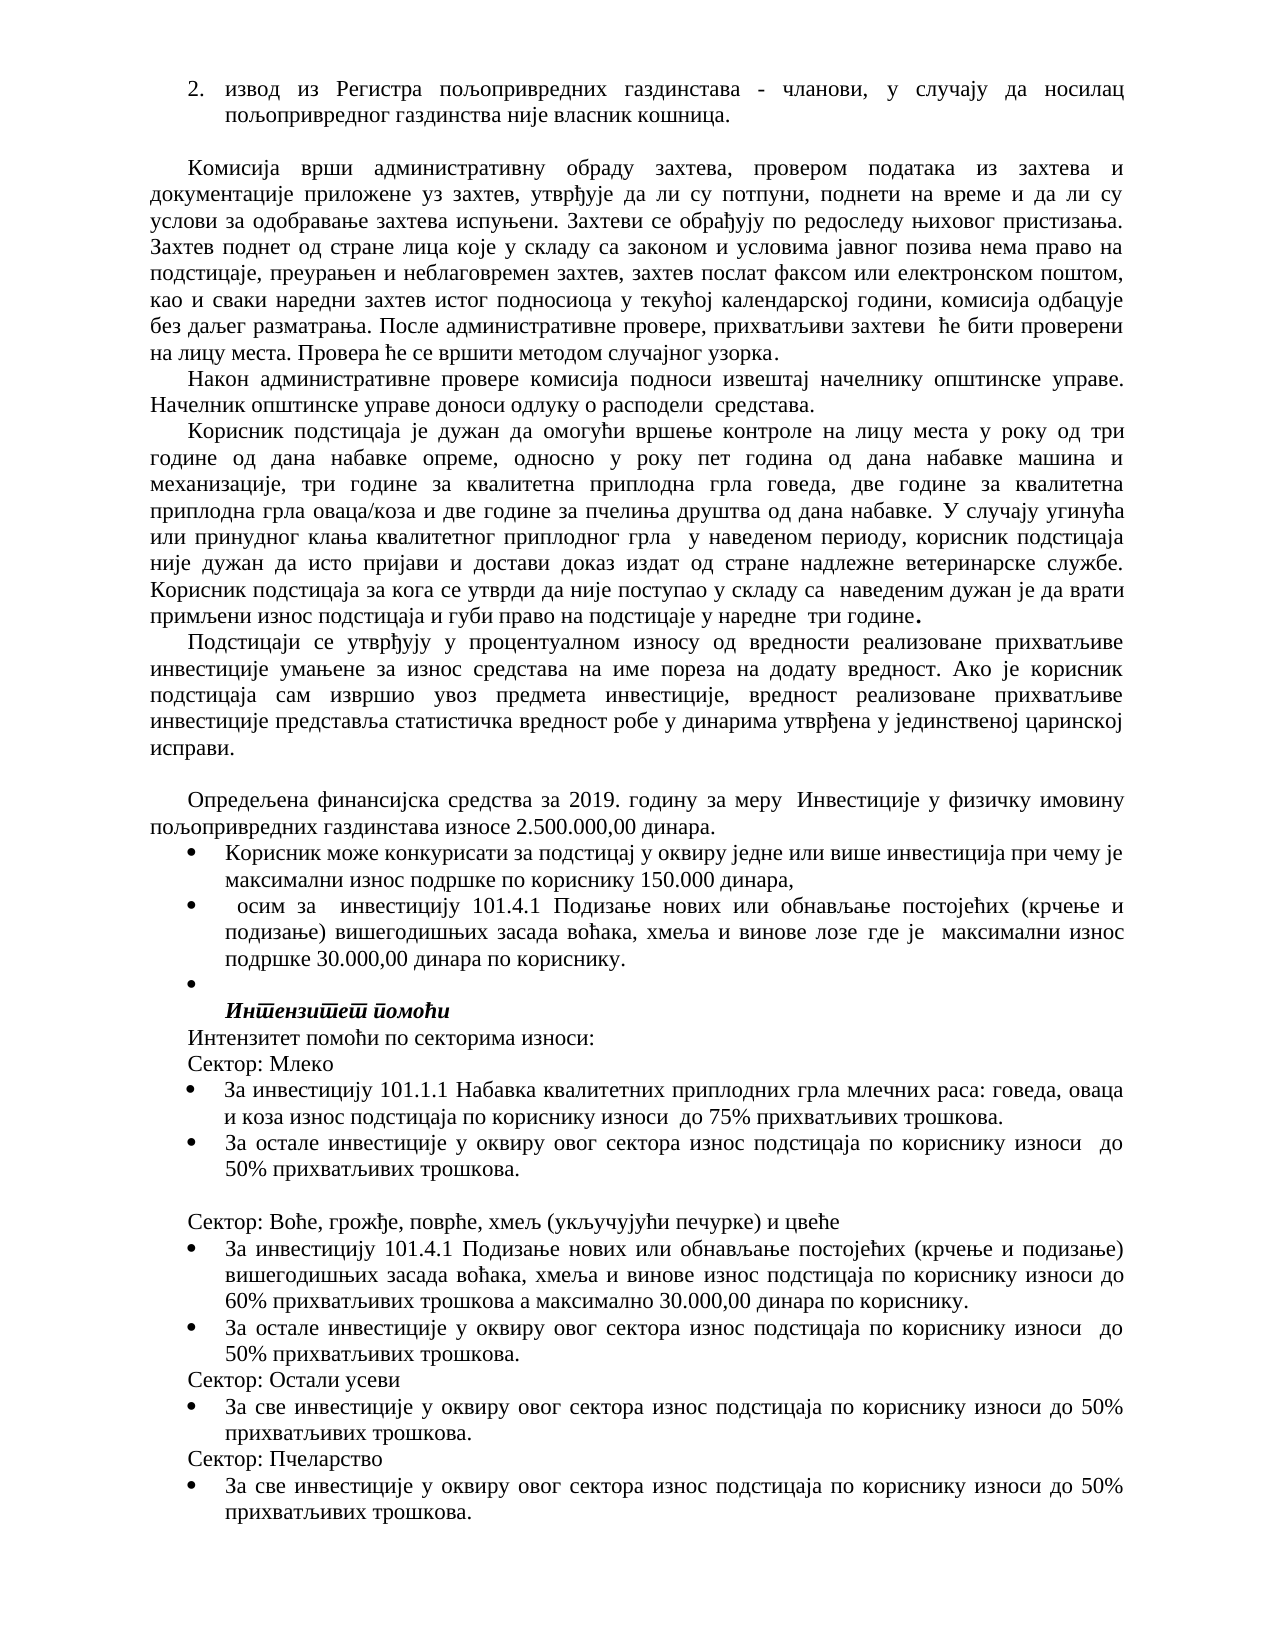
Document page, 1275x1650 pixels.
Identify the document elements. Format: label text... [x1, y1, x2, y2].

text Подстицаји се утврђују у процентуалном износу од вредности реализоване прихватљиве инвестиције умањене за износ средстава на име пореза на додату вредност. Ако је корисник подстицаја сам извршио увоз предмета инвестиције, вредност реализоване прихватљиве инвестиције представља статистичка вредност робе у динарима утврђена у јединственој царинској исправи. [150, 628, 1125, 760]
list За инвестицију 101.4.1 Подизање нових или обнављање постојећих (крчење и подизање) вишегодишњих засада воћака, хмеља и винове износ подстицаја по кориснику износи до 60% прихватљивих трошкова а максимално 30.000,00 динара по кориснику. [187, 1234, 1125, 1314]
text Корисник подстицаја је дужан да омогући вршење контроле на лицу места у року од три године од дана набавке опреме, односно у року пет година од дана набавке машина и механизације, три године за квалитетна приплодна грла говеда, две године за квалитетна приплодна грла оваца/коза и две године за пчелиња друштва од дана набавке. У случају угинућа или принудног клања квалитетног приплодног грла у наведеном периоду, корисник подстицаја није дужан да исто пријави и достави доказ издат од стране надлежне ветеринарске службе. Корисник подстицаја за кога се утврди да није поступао у складу са наведеним дужан је да врати примљени износ подстицаја и губи право на подстицаје у наредне три године. [150, 418, 1125, 628]
list За све инвестиције у оквиру овог сектора износ подстицаја по кориснику износи до 50% прихватљивих трошкова. [187, 1472, 1125, 1524]
list Корисник може конкурисати за подстицај у оквиру једне или више инвестиција при чему је максимални износ подршке по кориснику 150.000 динара, [187, 839, 1125, 892]
list осим за инвестицију 101.4.1 Подизање нових или обнављање постојећих (крчење и подизање) вишегодишњих засада воћака, хмеља и винове лозе где је максимални износ подршке 30.000,00 динара по кориснику. [187, 892, 1125, 971]
text Сектор: Млеко [150, 1050, 1125, 1076]
text Сектор: Воће, грожђе, поврће, хмељ (укључујући печурке) и цвеће [150, 1208, 1125, 1234]
text Опредељена финансијска средства за 2019. годину за меру Инвестиције у физичку имовину пољопривредних газдинстава износе 2.500.000,00 динара. [150, 787, 1125, 839]
text Интензитет помоћи по секторима износи: [150, 1024, 1125, 1050]
text Након административне провере комисија подноси извештај начелнику општинске управе. Начелник општинске управе доноси одлуку о расподели средстава. [150, 365, 1125, 418]
list За остале инвестиције у оквиру овог сектора износ подстицаја по кориснику износи до 50% прихватљивих трошкова. [187, 1314, 1125, 1366]
list За инвестицију 101.1.1 Набавка квалитетних приплодних грла млечних раса: говеда, оваца и коза износ подстицаја по кориснику износи до 75% прихватљивих трошкова. [186, 1076, 1125, 1129]
text Сектор: Пчеларство [150, 1445, 1125, 1472]
list За све инвестиције у оквиру овог сектора износ подстицаја по кориснику износи до 50% прихватљивих трошкова. [187, 1393, 1125, 1445]
text Интензитет помоћи [150, 997, 1125, 1024]
list За остале инвестиције у оквиру овог сектора износ подстицаја по кориснику износи до 50% прихватљивих трошкова. [187, 1129, 1125, 1182]
list извод из Регистра пољопривредних газдинстава - чланови, у случају да носилац пољопривредног газдинства није власник кошница. [187, 75, 1125, 128]
text Сектор: Остали усеви [150, 1366, 1125, 1393]
text Комисија врши административну обраду захтева, провером података из захтева и документације приложене уз захтев, утврђује да ли су потпуни, поднети на време и да ли су услови за одобравање захтева испуњени. Захтеви се обрађују по редоследу њиховог пристизања. Захтев поднет од стране лица које у складу са законом и условима јавног позива нема право на подстицаје, преурањен и неблаговремен захтев, захтев послат факсом или електронском поштом, као и сваки наредни захтев истог подносиоца у текућој календарској години, комисија одбацује без даљег разматрања. После административне провере, прихватљиви захтеви ће бити проверени на лицу места. Провера ће се вршити методом случајног узорка. [150, 154, 1125, 365]
